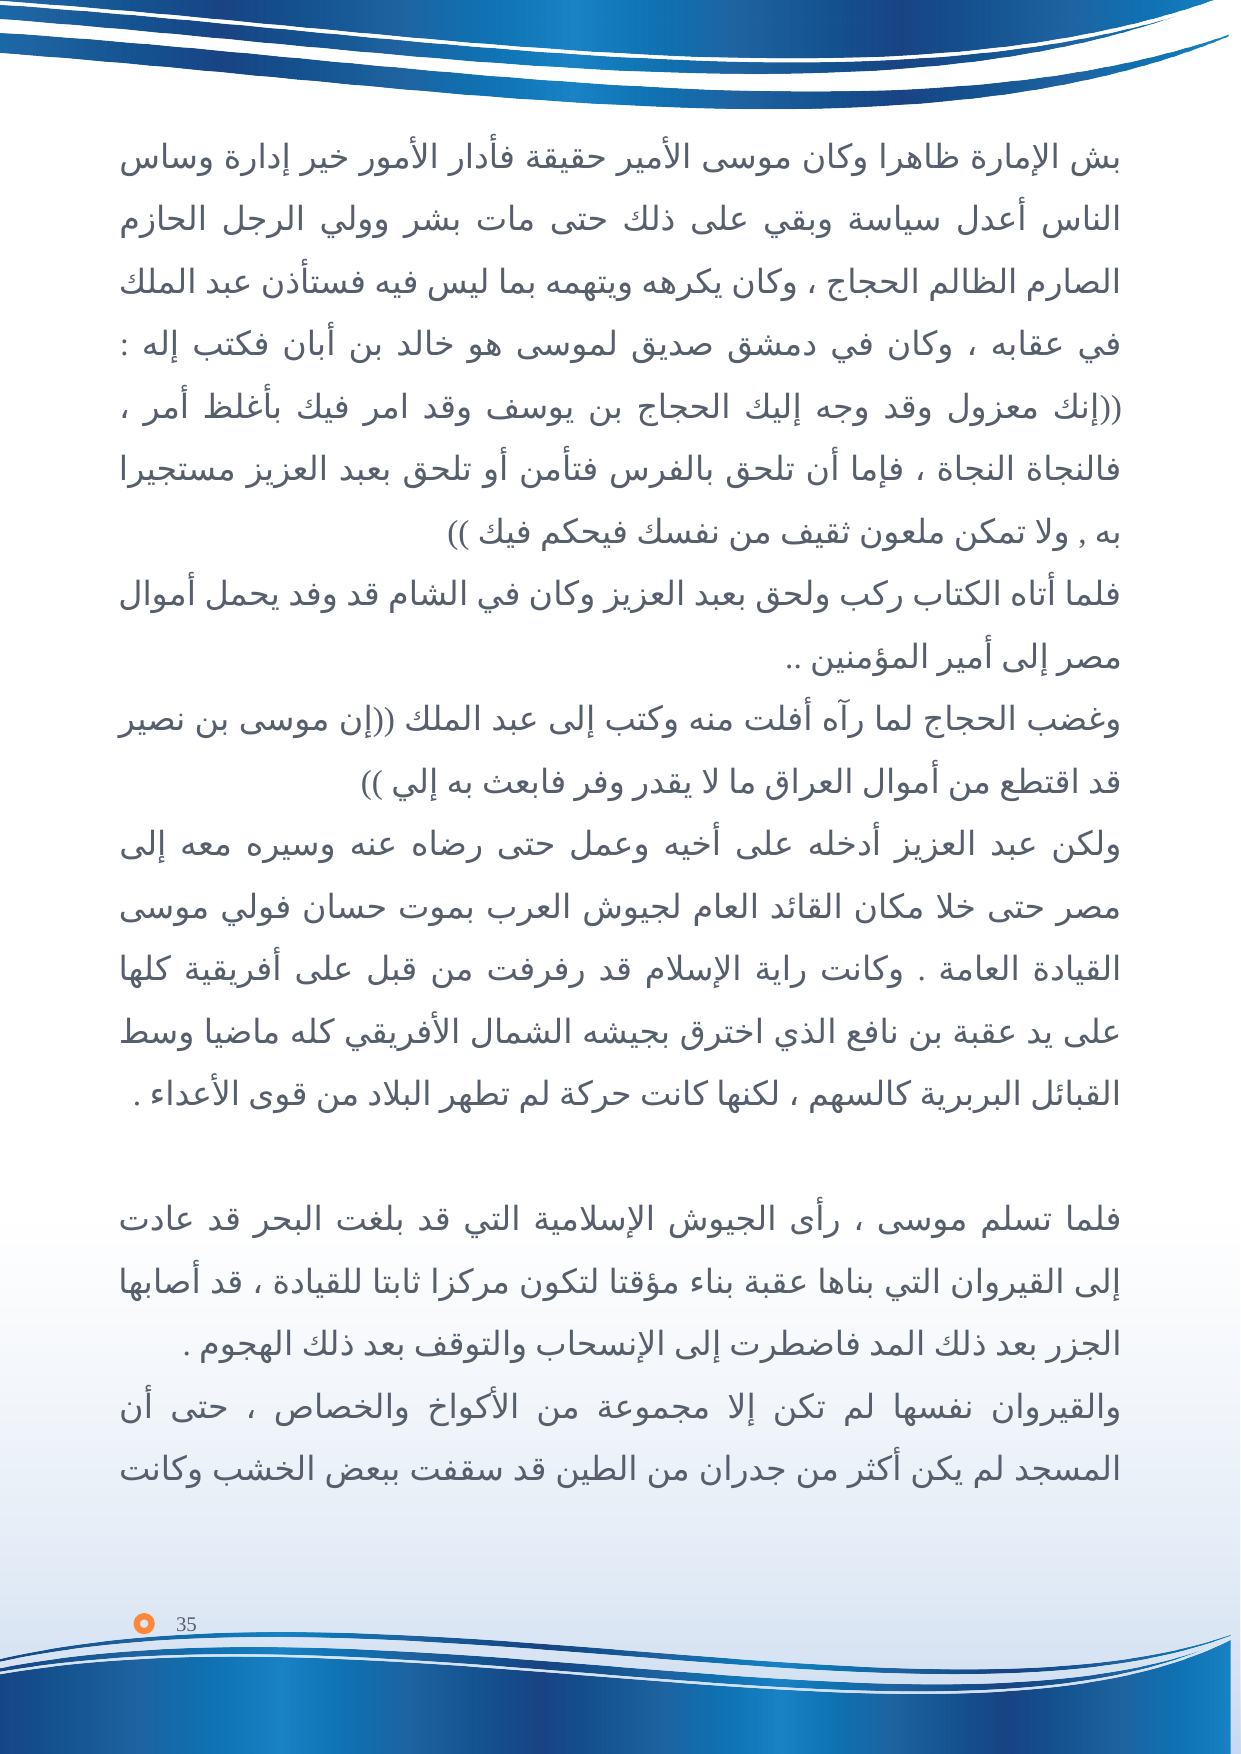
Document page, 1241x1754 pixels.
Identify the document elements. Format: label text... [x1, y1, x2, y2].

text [118, 118, 1122, 556]
picture [0, 0, 1229, 114]
text فلما أتاه الكتاب ركب ولحق بعبد العزيز وكان في الشام قد وفد يحمل أموال مصر إلى أمير المؤمنين .. [118, 556, 1122, 681]
picture [0, 1625, 1231, 1754]
text وغضب الحجاج لما رآه أفلت منه وكتب إلى عبد الملك ((إن موسى بن نصير قد اقتطع من أموال العراق ما لا يقدر وفر فابعث به إلي )) [118, 681, 1122, 806]
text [118, 1368, 1122, 1493]
text فلما تسلم موسى ، رأى الجيوش الإسلامية التي قد بلغت البحر قد عادت إلى القيروان التي بناها عقبة بناء مؤقتا لتكون مركزا ثابتا للقيادة ، قد أصابها الجزر بعد ذلك المد فاضطرت إلى الإنسحاب والتوقف بعد ذلك الهجوم . [118, 1181, 1122, 1368]
text ولكن عبد العزيز أدخله على أخيه وعمل حتى رضاه عنه وسيره معه إلى مصر حتى خلا مكان القائد العام لجيوش العرب بموت حسان فولي موسى القيادة العامة . وكانت راية الإسلام قد رفرفت من قبل على أفريقية كلها على يد عقبة بن نافع الذي اخترق بجيشه الشمال الأفريقي كله ماضيا وسط القبائل البربرية كالسهم ، لكنها كانت حركة لم تطهر البلاد من قوى الأعداء . [118, 806, 1122, 1118]
